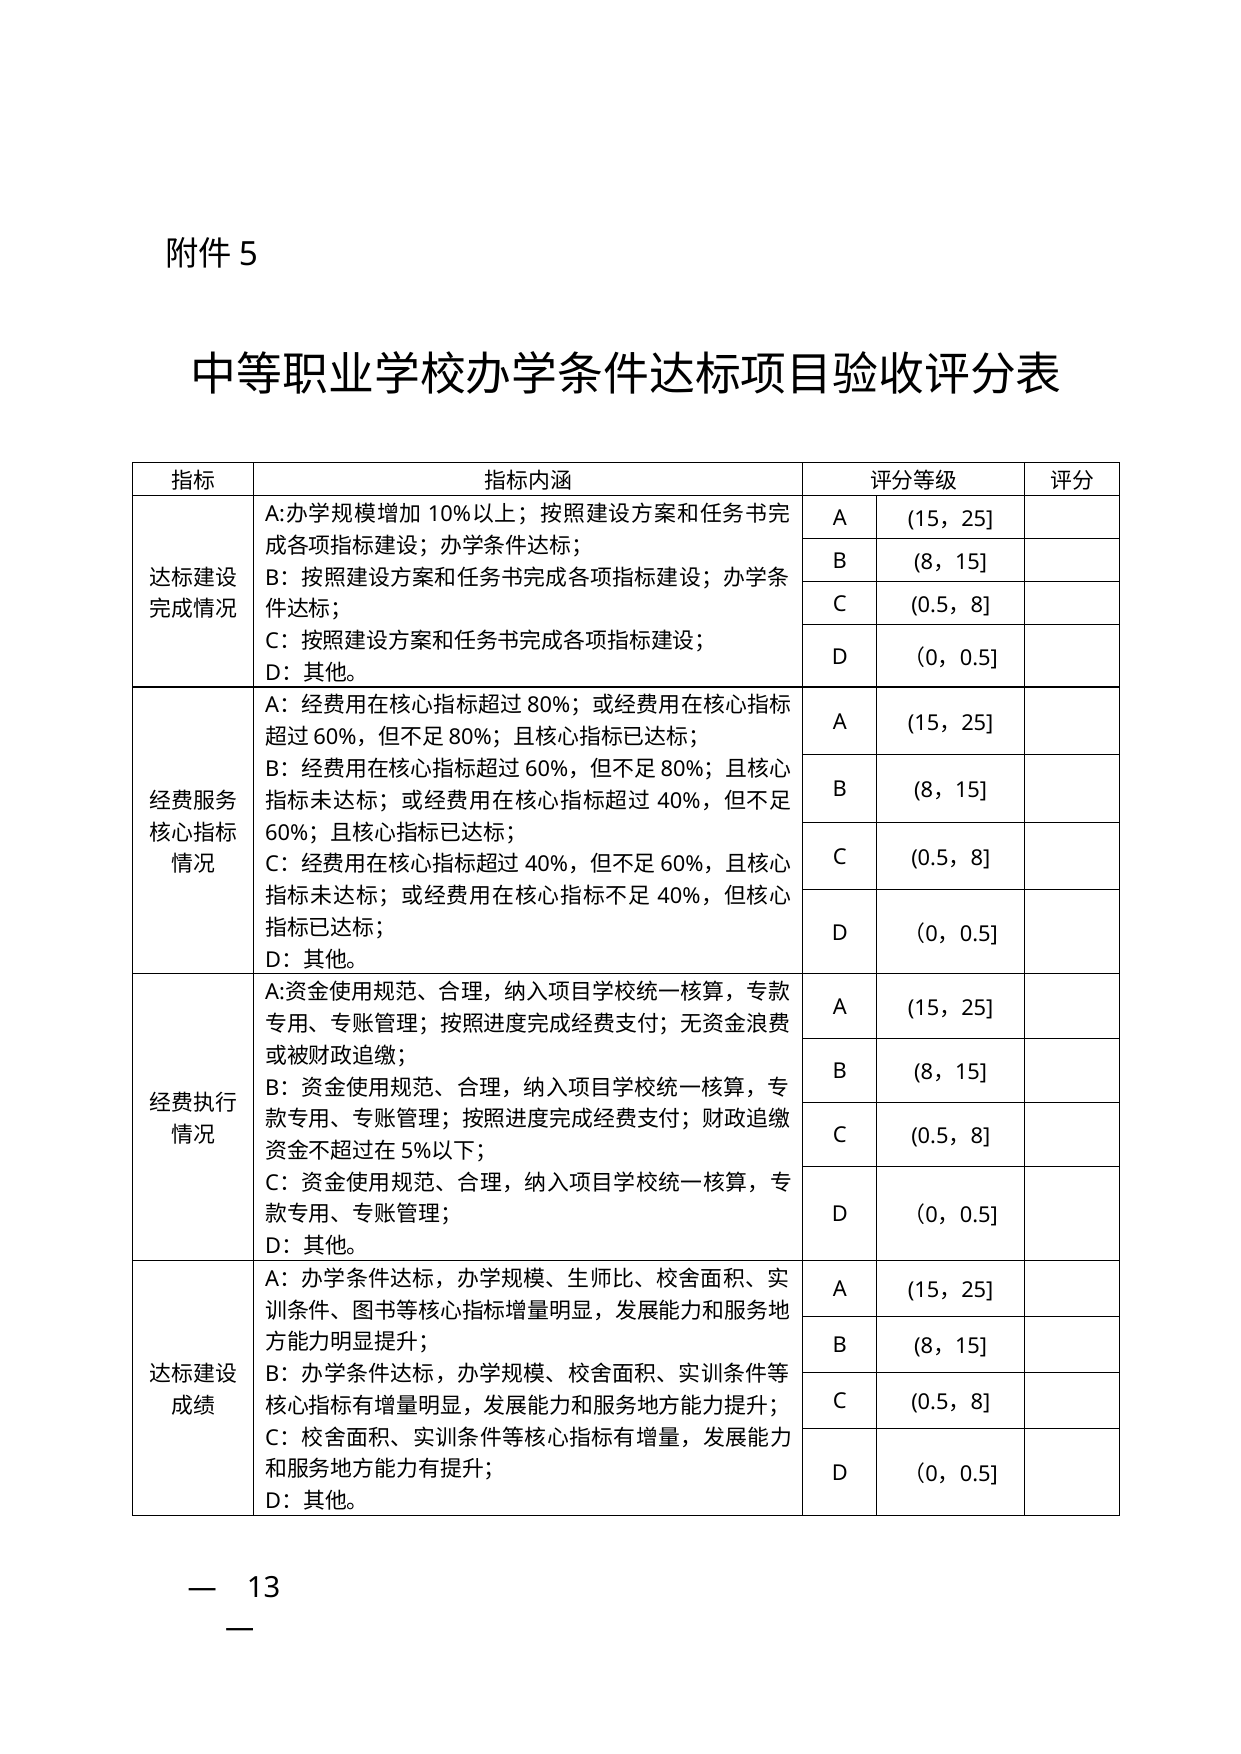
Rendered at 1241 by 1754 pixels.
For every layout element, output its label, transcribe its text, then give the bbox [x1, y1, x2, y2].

text 中等职业学校办学条件达标项目验收评分表 [165, 335, 1087, 404]
table_cell [1025, 1167, 1119, 1260]
table_cell B [803, 755, 876, 822]
table_cell A [803, 1261, 876, 1316]
table_cell [1025, 1261, 1119, 1316]
table_cell [1025, 1103, 1119, 1166]
table_cell (15，25] [877, 496, 1024, 538]
table_cell D [803, 890, 876, 973]
table_cell A [803, 688, 876, 754]
table_cell C [803, 582, 876, 624]
table_cell D [803, 1167, 876, 1260]
table_header 指标 [133, 463, 253, 495]
table_cell B [803, 1039, 876, 1102]
table_cell A：经费用在核心指标超过80%；或经费用在核心指标超过60%，但不足80%；且核心指标已达标； B：经费用在核心指标超过60%，但不足80%；且核心指标未达标；或经费用在核心指标超过40%，但不足60%；且核心指标已达标； C：经费用在核心指标超过40%，但不足60%，且核心指标未达标；或经费用在核心指标不足40%，但核心指标已达标； D：其他。 [254, 688, 802, 973]
table_cell [1025, 1317, 1119, 1372]
table_cell D [803, 1429, 876, 1515]
table_cell C [803, 823, 876, 889]
table_cell [1025, 582, 1119, 624]
table_cell 达标建设完成情况 [133, 496, 253, 686]
table_cell A:办学规模增加10%以上；按照建设方案和任务书完成各项指标建设；办学条件达标； B：按照建设方案和任务书完成各项指标建设；办学条件达标； C：按照建设方案和任务书完成各项指标建设； D：其他。 [254, 496, 802, 686]
table_cell （0，0.5] [877, 890, 1024, 973]
table_cell A [803, 974, 876, 1037]
table_cell [1025, 974, 1119, 1037]
table_cell (8，15] [877, 539, 1024, 581]
table_cell (0.5，8] [877, 1373, 1024, 1428]
table_cell (0.5，8] [877, 823, 1024, 889]
table_cell 经费服务核心指标情况 [133, 688, 253, 973]
table_cell (15，25] [877, 688, 1024, 754]
table_cell B [803, 539, 876, 581]
table_cell （0，0.5] [877, 625, 1024, 686]
table_cell 达标建设成绩 [133, 1261, 253, 1515]
table_header 评分 [1025, 463, 1119, 495]
table_cell [1025, 688, 1119, 754]
table_cell C [803, 1373, 876, 1428]
text 附件5 [165, 218, 1087, 277]
table_cell [1025, 539, 1119, 581]
table_header 评分等级 [803, 463, 1024, 495]
table_cell B [803, 1317, 876, 1372]
table_cell (8，15] [877, 755, 1024, 822]
table_cell [1025, 625, 1119, 686]
table_cell (0.5，8] [877, 582, 1024, 624]
table_cell [1025, 1039, 1119, 1102]
table_cell (8，15] [877, 1039, 1024, 1102]
table_cell (15，25] [877, 1261, 1024, 1316]
table_cell D [803, 625, 876, 686]
table_cell (15，25] [877, 974, 1024, 1037]
table_header 指标内涵 [254, 463, 802, 495]
table_cell [1025, 890, 1119, 973]
table_cell A [803, 496, 876, 538]
table_cell C [803, 1103, 876, 1166]
table_cell （0，0.5] [877, 1429, 1024, 1515]
table_cell [1025, 1373, 1119, 1428]
table_cell (8，15] [877, 1317, 1024, 1372]
table_cell (0.5，8] [877, 1103, 1024, 1166]
table_cell [1025, 1429, 1119, 1515]
table_cell A:资金使用规范、合理，纳入项目学校统一核算，专款专用、专账管理；按照进度完成经费支付；无资金浪费或被财政追缴； B：资金使用规范、合理，纳入项目学校统一核算，专款专用、专账管理；按照进度完成经费支付；财政追缴资金不超过在5%以下； C：资金使用规范、合理，纳入项目学校统一核算，专款专用、专账管理； D：其他。 [254, 974, 802, 1260]
table_cell [1025, 755, 1119, 822]
table_cell A：办学条件达标，办学规模、生师比、校舍面积、实训条件、图书等核心指标增量明显，发展能力和服务地方能力明显提升； B：办学条件达标，办学规模、校舍面积、实训条件等核心指标有增量明显，发展能力和服务地方能力提升； C：校舍面积、实训条件等核心指标有增量，发展能力和服务地方能力有提升； D：其他。 [254, 1261, 802, 1515]
table_cell （0，0.5] [877, 1167, 1024, 1260]
table_cell [1025, 496, 1119, 538]
table_cell [1025, 823, 1119, 889]
table_cell 经费执行情况 [133, 974, 253, 1260]
